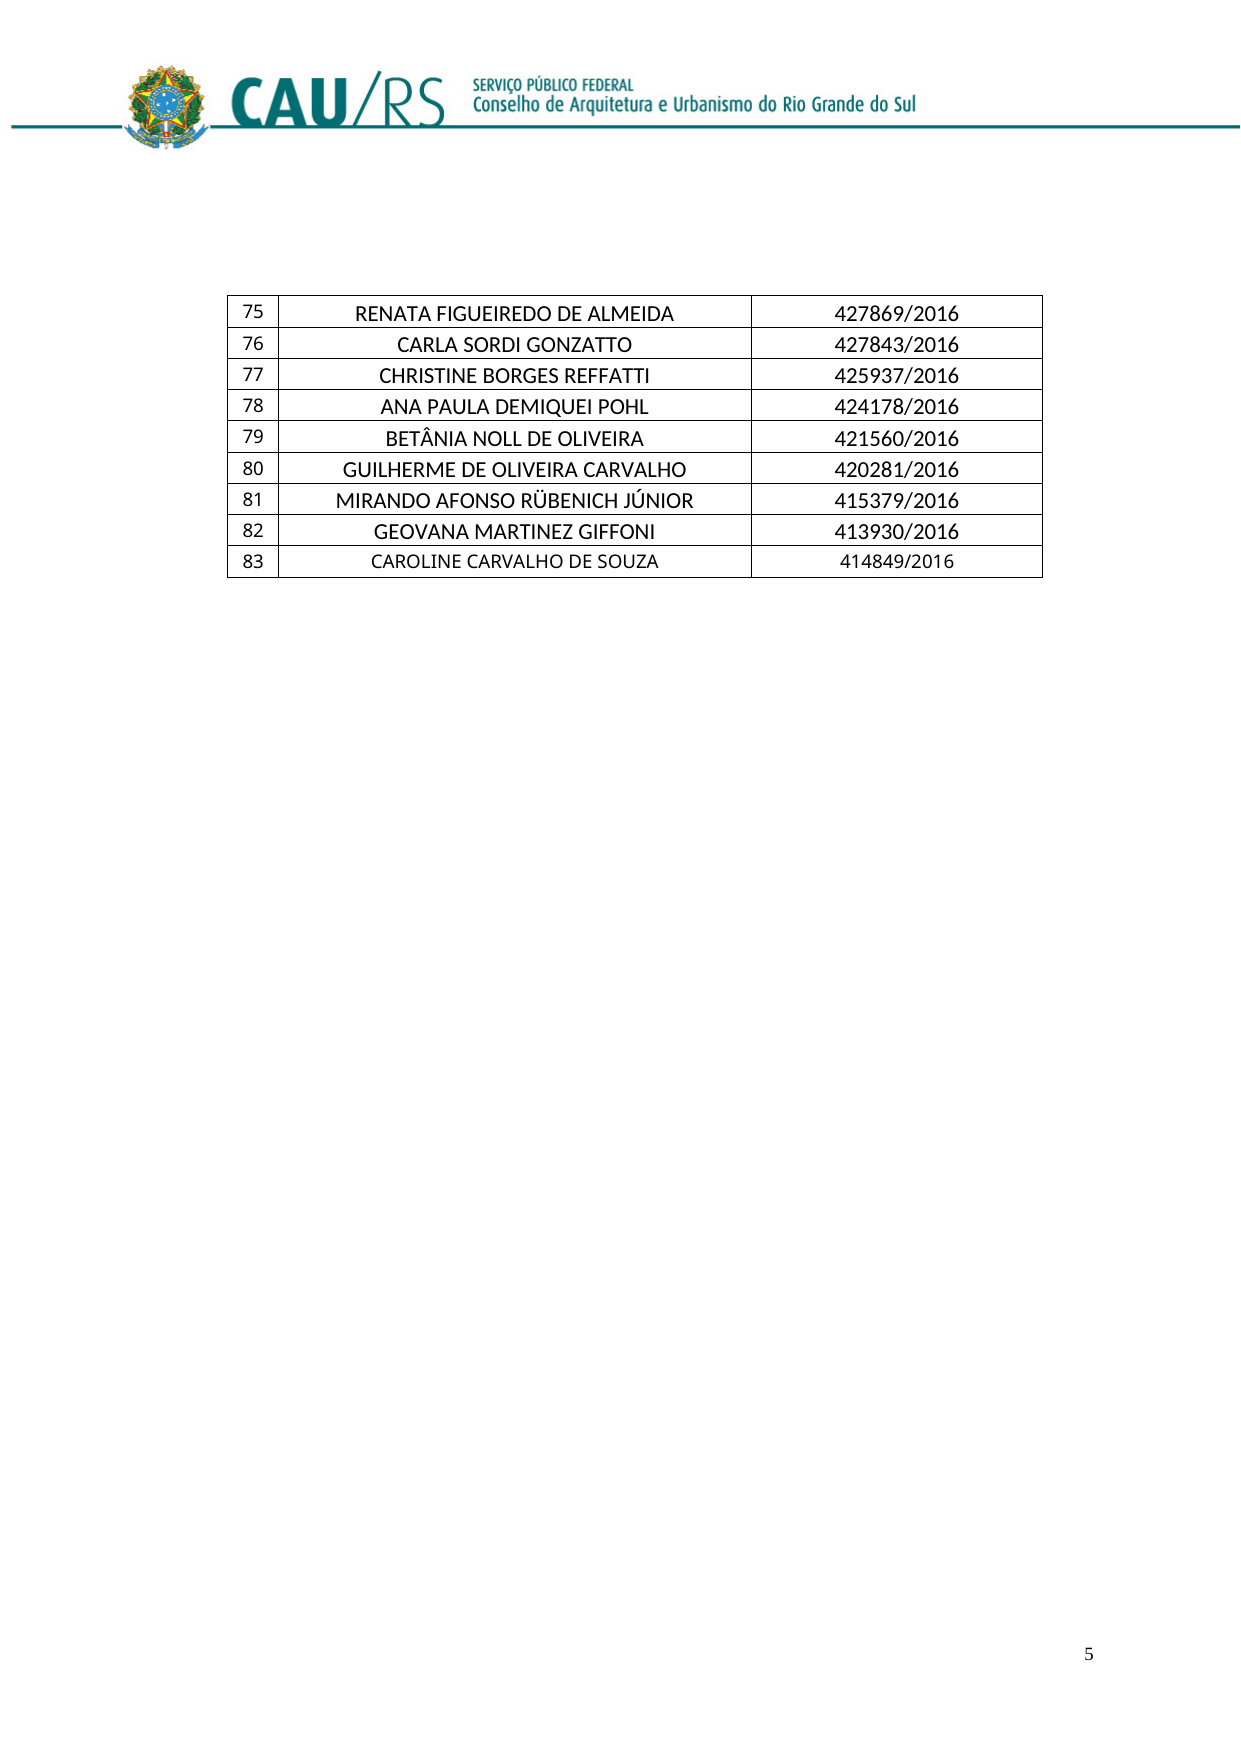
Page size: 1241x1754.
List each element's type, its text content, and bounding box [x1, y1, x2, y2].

table_cell 75 [228, 296, 278, 327]
table_cell BETÂNIA NOLL DE OLIVEIRA [279, 421, 751, 452]
table_cell 78 [228, 390, 278, 420]
table_cell MIRANDO AFONSO RÜBENICH JÚNIOR [279, 484, 751, 514]
table_cell 77 [228, 359, 278, 389]
table_cell 425937/2016 [752, 359, 1042, 389]
table_cell ANA PAULA DEMIQUEI POHL [279, 390, 751, 420]
table_cell 81 [228, 484, 278, 514]
table_cell 83 [228, 546, 278, 577]
table_cell CARLA SORDI GONZATTO [279, 328, 751, 358]
table_cell CHRISTINE BORGES REFFATTI [279, 359, 751, 389]
table_cell 414849/2016 [752, 546, 1042, 577]
table_cell 415379/2016 [752, 484, 1042, 514]
table_cell 427843/2016 [752, 328, 1042, 358]
table_cell 421560/2016 [752, 421, 1042, 452]
table_cell 427869/2016 [752, 296, 1042, 327]
table_cell 79 [228, 421, 278, 452]
picture [11, 0, 1241, 160]
table_cell 420281/2016 [752, 453, 1042, 483]
table_cell 82 [228, 515, 278, 545]
table_cell 80 [228, 453, 278, 483]
table_cell CAROLINE CARVALHO DE SOUZA [279, 546, 751, 577]
table_cell 413930/2016 [752, 515, 1042, 545]
table_cell 424178/2016 [752, 390, 1042, 420]
table_cell GUILHERME DE OLIVEIRA CARVALHO [279, 453, 751, 483]
table_cell 76 [228, 328, 278, 358]
table_cell RENATA FIGUEIREDO DE ALMEIDA [279, 296, 751, 327]
table_cell GEOVANA MARTINEZ GIFFONI [279, 515, 751, 545]
